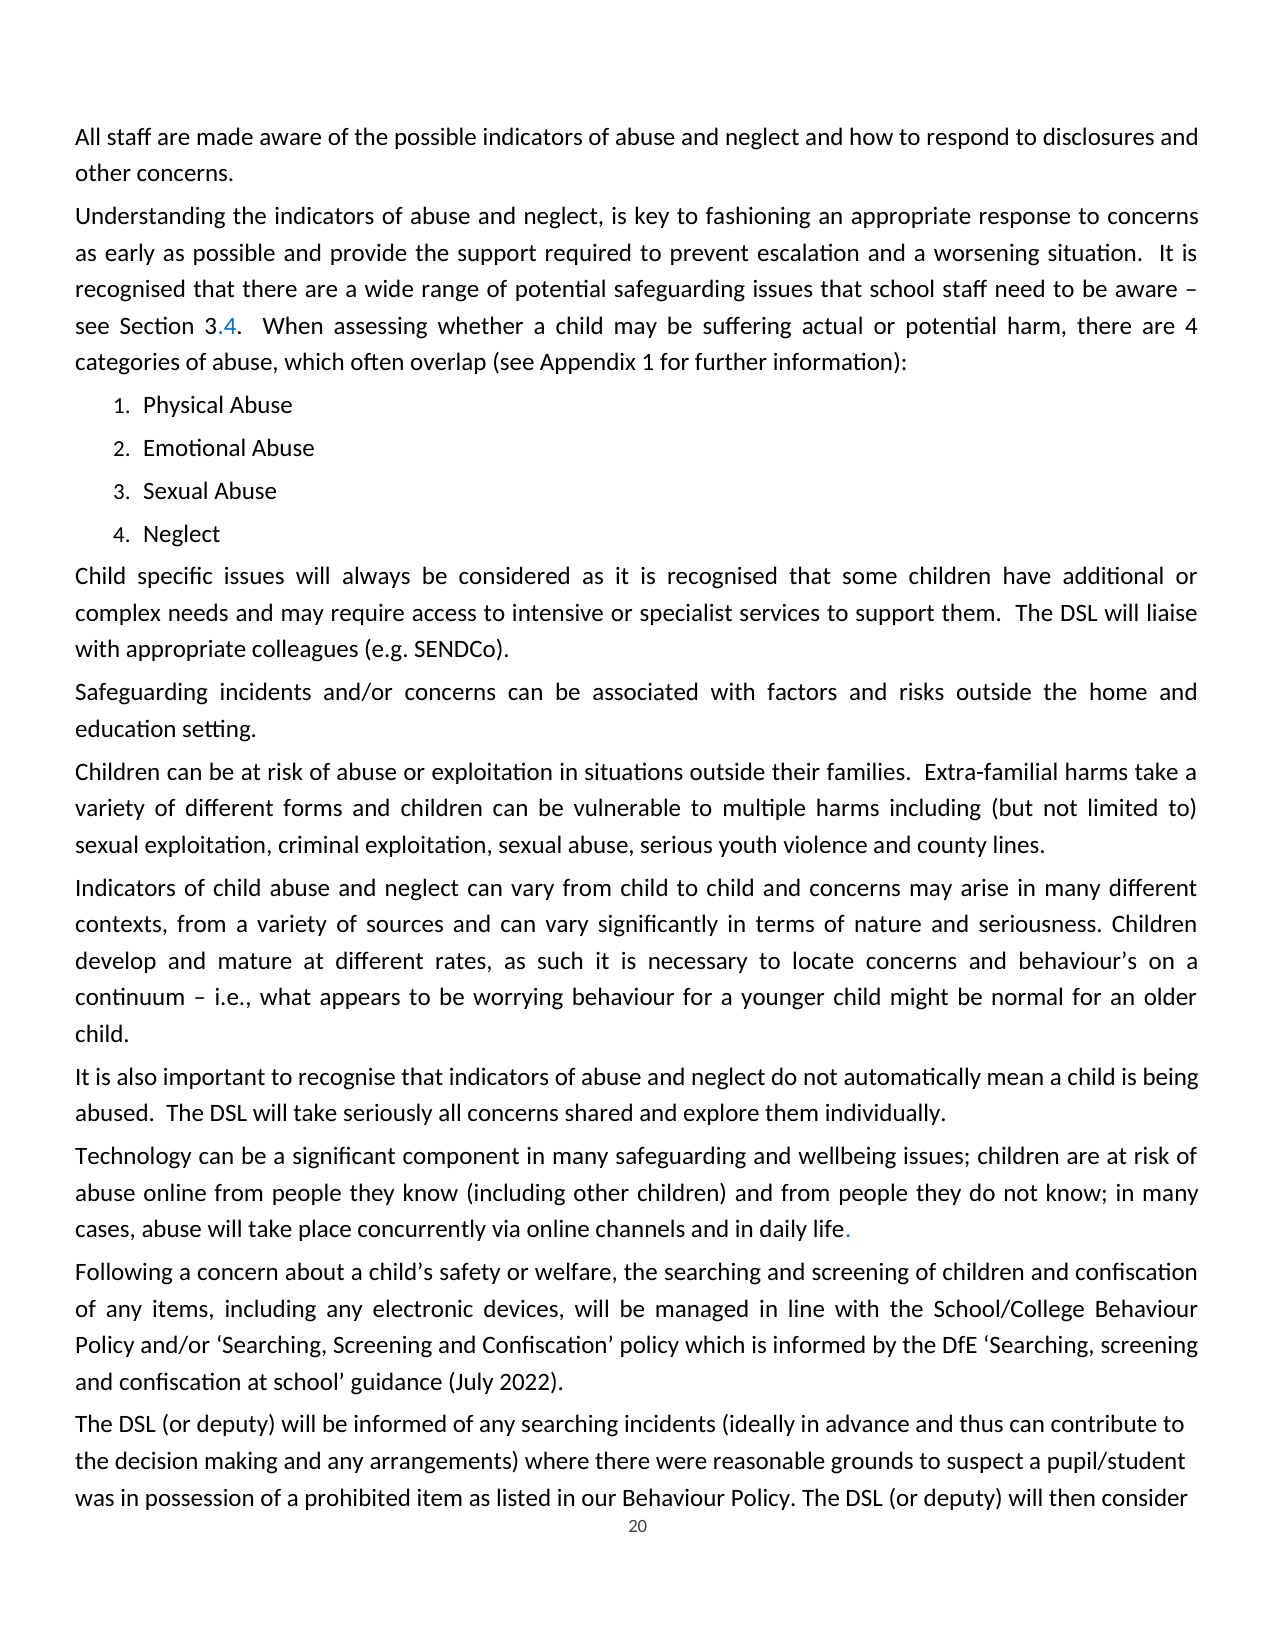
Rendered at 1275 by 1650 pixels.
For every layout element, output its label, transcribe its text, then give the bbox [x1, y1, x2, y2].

text Child specific issues will always be considered as it is recognised that some children have additional or complex needs and may require access to intensive or specialist services to support them. The DSL will liaise with appropriate colleagues (e.g. SENDCo). [75, 561, 1200, 664]
text It is also important to recognise that indicators of abuse and neglect do not automatically mean a child is being abused. The DSL will take seriously all concerns shared and explore them individually. [75, 1061, 1200, 1128]
text Indicators of child abuse and neglect can vary from child to child and concerns may arise in many different contexts, from a variety of sources and can vary significantly in terms of nature and seriousness. Children develop and mature at different rates, as such it is necessary to locate concerns and behaviour’s on a continuum – i.e., what appears to be worrying behaviour for a younger child might be normal for an older child. [75, 872, 1200, 1048]
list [75, 1409, 1200, 1512]
text All staff are made aware of the possible indicators of abuse and neglect and how to respond to disclosures and other concerns. [75, 121, 1200, 188]
text Children can be at risk of abuse or exploitation in situations outside their families. Extra-familial harms take a variety of different forms and children can be vulnerable to multiple harms including (but not limited to) sexual exploitation, criminal exploitation, sexual abuse, serious youth violence and county lines. [75, 756, 1200, 859]
text Following a concern about a child’s safety or welfare, the searching and screening of children and confiscation of any items, including any electronic devices, will be managed in line with the School/College Behaviour Policy and/or ‘Searching, Screening and Confiscation’ policy which is informed by the DfE ‘Searching, screening and confiscation at school’ guidance (July 2022). [75, 1256, 1200, 1396]
text Technology can be a significant component in many safeguarding and wellbeing issues; children are at risk of abuse online from people they know (including other children) and from people they do not know; in many cases, abuse will take place concurrently via online channels and in daily life. [75, 1140, 1200, 1244]
text Safeguarding incidents and/or concerns can be associated with factors and risks outside the home and education setting. [75, 676, 1200, 743]
text Understanding the indicators of abuse and neglect, is key to fashioning an appropriate response to concerns as early as possible and provide the support required to prevent escalation and a worsening situation. It is recognised that there are a wide range of potential safeguarding issues that school staff need to be aware – see Section 3.4. When assessing whether a child may be suffering actual or potential harm, there are 4 categories of abuse, which often overlap (see Appendix 1 for further information): [75, 200, 1200, 377]
list Physical Abuse [113, 389, 1200, 420]
list Emotional Abuse [113, 432, 1200, 463]
list Sexual Abuse [113, 475, 1200, 505]
list Neglect [113, 518, 1200, 548]
